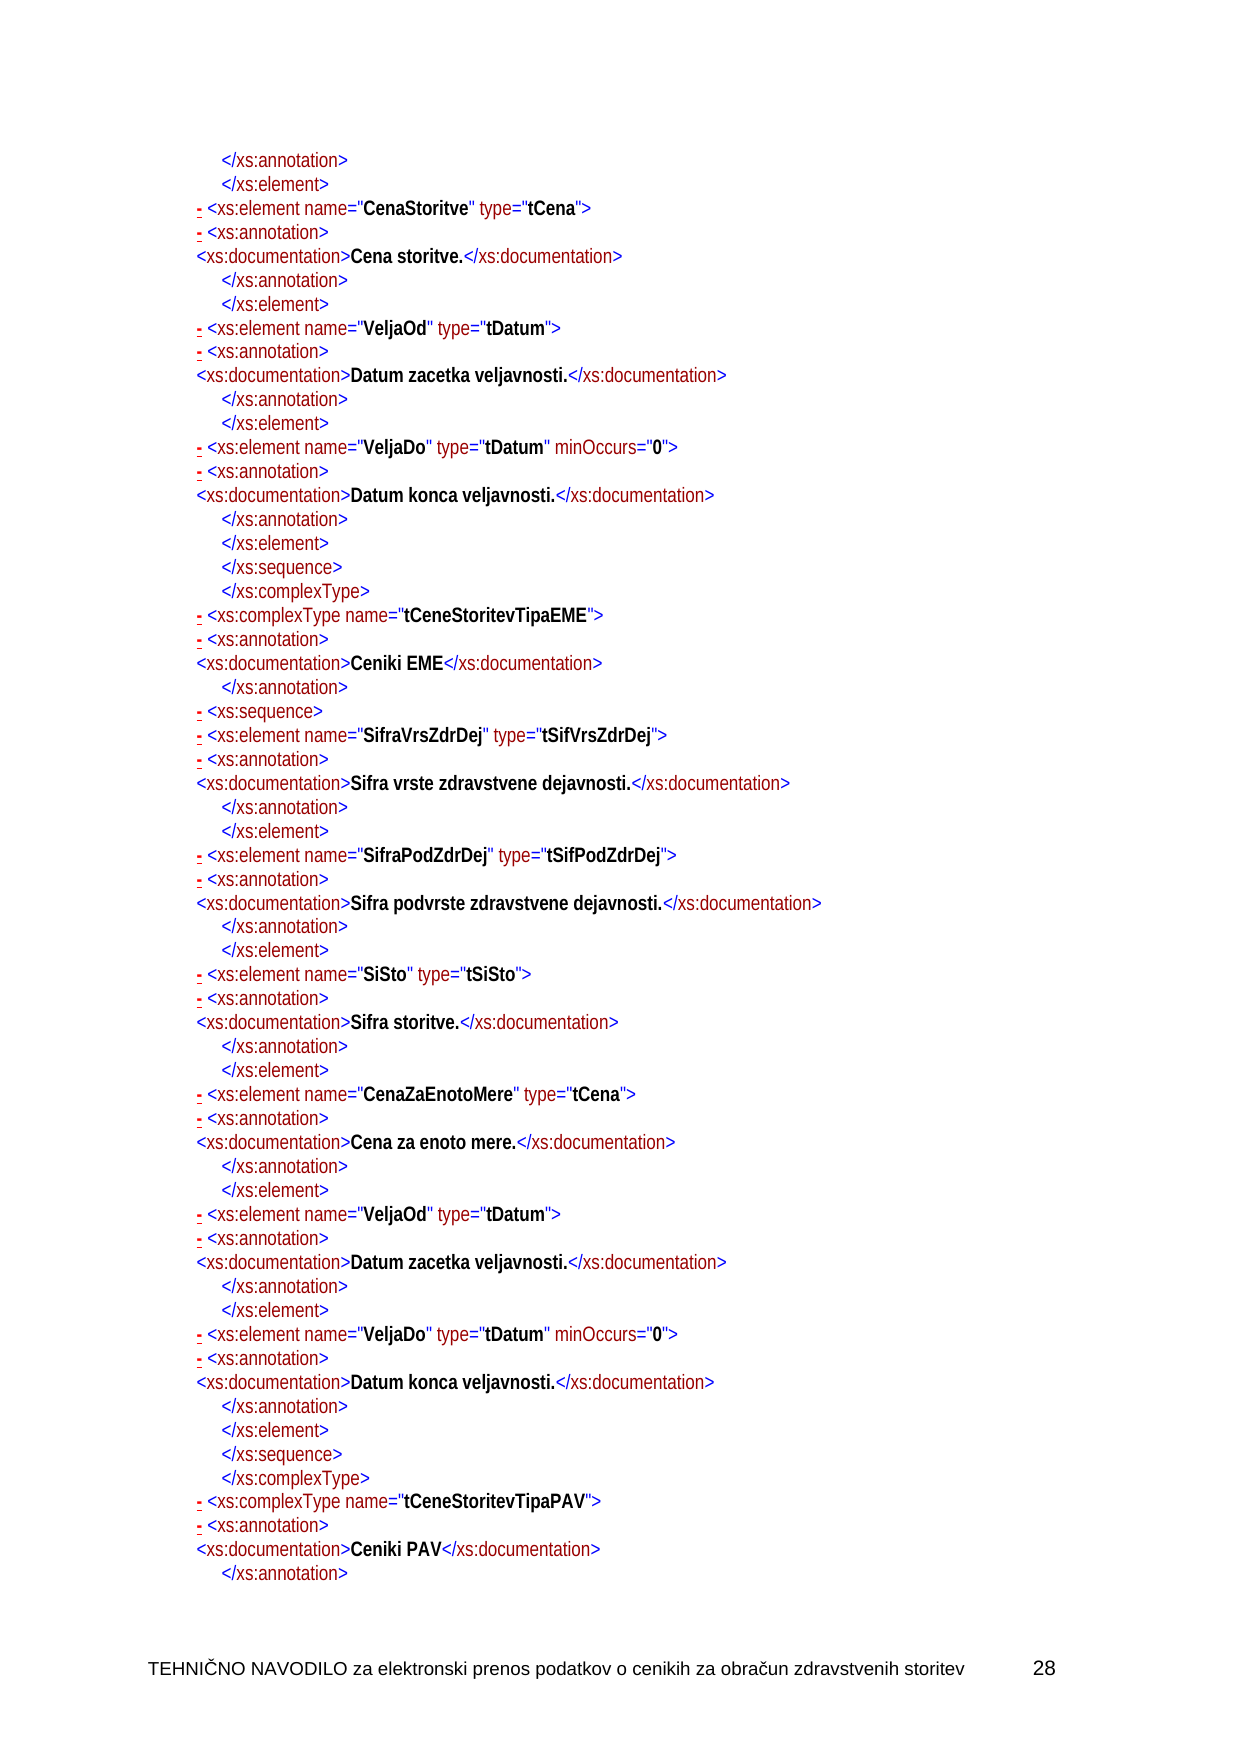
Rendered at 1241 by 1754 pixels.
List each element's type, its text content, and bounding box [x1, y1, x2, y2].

text <xs:documentation>Datum zacetka veljavnosti.</xs:documentation> [196, 363, 1069, 387]
text - <xs:element name="SifraVrsZdrDej" type="tSifVrsZdrDej"> [196, 723, 1069, 747]
text - <xs:complexType name="tCeneStoritevTipaPAV"> [196, 1489, 1069, 1513]
text </xs:element> [221, 291, 1069, 315]
text </xs:annotation> [221, 675, 1069, 699]
text - <xs:element name="CenaStoritve" type="tCena"> [196, 196, 1069, 219]
text </xs:element> [221, 172, 1069, 196]
text <xs:documentation>Sifra storitve.</xs:documentation> [196, 1010, 1069, 1034]
text - <xs:annotation> [196, 1226, 1069, 1250]
text <xs:documentation>Datum konca veljavnosti.</xs:documentation> [196, 483, 1069, 507]
text </xs:annotation> [221, 1274, 1069, 1298]
text - <xs:element name="VeljaDo" type="tDatum" minOccurs="0"> [196, 435, 1069, 459]
text - <xs:element name="VeljaOd" type="tDatum"> [196, 315, 1069, 339]
text </xs:complexType> [221, 1465, 1069, 1489]
text </xs:element> [221, 1058, 1069, 1082]
text - <xs:annotation> [196, 627, 1069, 651]
text </xs:annotation> [221, 1034, 1069, 1058]
text - <xs:element name="SiSto" type="tSiSto"> [196, 962, 1069, 986]
text <xs:documentation>Sifra vrste zdravstvene dejavnosti.</xs:documentation> [196, 771, 1069, 794]
text </xs:element> [221, 411, 1069, 435]
text <xs:documentation>Ceniki PAV</xs:documentation> [196, 1537, 1069, 1561]
text - <xs:annotation> [196, 1346, 1069, 1369]
text </xs:annotation> [221, 148, 1069, 172]
text </xs:annotation> [221, 914, 1069, 938]
text </xs:element> [221, 1178, 1069, 1202]
text <xs:documentation>Cena za enoto mere.</xs:documentation> [196, 1130, 1069, 1154]
text - <xs:element name="SifraPodZdrDej" type="tSifPodZdrDej"> [196, 842, 1069, 866]
text - <xs:element name="VeljaDo" type="tDatum" minOccurs="0"> [196, 1322, 1069, 1346]
text - <xs:annotation> [196, 219, 1069, 243]
text </xs:element> [221, 1417, 1069, 1441]
text </xs:element> [221, 1298, 1069, 1322]
text - <xs:element name="CenaZaEnotoMere" type="tCena"> [196, 1082, 1069, 1106]
text - <xs:annotation> [196, 459, 1069, 483]
text </xs:element> [221, 938, 1069, 962]
text - <xs:sequence> [196, 699, 1069, 723]
text - <xs:annotation> [196, 339, 1069, 363]
text </xs:annotation> [221, 1561, 1069, 1585]
text </xs:complexType> [221, 579, 1069, 603]
text </xs:annotation> [221, 507, 1069, 531]
text </xs:sequence> [221, 1441, 1069, 1465]
text - <xs:annotation> [196, 986, 1069, 1010]
text <xs:documentation>Sifra podvrste zdravstvene dejavnosti.</xs:documentation> [196, 890, 1069, 914]
text </xs:annotation> [221, 1393, 1069, 1417]
text </xs:annotation> [221, 1154, 1069, 1178]
text <xs:documentation>Datum zacetka veljavnosti.</xs:documentation> [196, 1250, 1069, 1274]
text </xs:element> [221, 818, 1069, 842]
text - <xs:complexType name="tCeneStoritevTipaEME"> [196, 603, 1069, 627]
text </xs:annotation> [221, 267, 1069, 291]
text </xs:sequence> [221, 555, 1069, 579]
text </xs:annotation> [221, 387, 1069, 411]
text - <xs:annotation> [196, 1106, 1069, 1130]
text - <xs:element name="VeljaOd" type="tDatum"> [196, 1202, 1069, 1226]
text <xs:documentation>Ceniki EME</xs:documentation> [196, 651, 1069, 675]
text <xs:documentation>Cena storitve.</xs:documentation> [196, 243, 1069, 267]
text - <xs:annotation> [196, 1513, 1069, 1537]
text </xs:element> [221, 531, 1069, 555]
text - <xs:annotation> [196, 747, 1069, 771]
text <xs:documentation>Datum konca veljavnosti.</xs:documentation> [196, 1369, 1069, 1393]
text </xs:annotation> [221, 794, 1069, 818]
text - <xs:annotation> [196, 866, 1069, 890]
